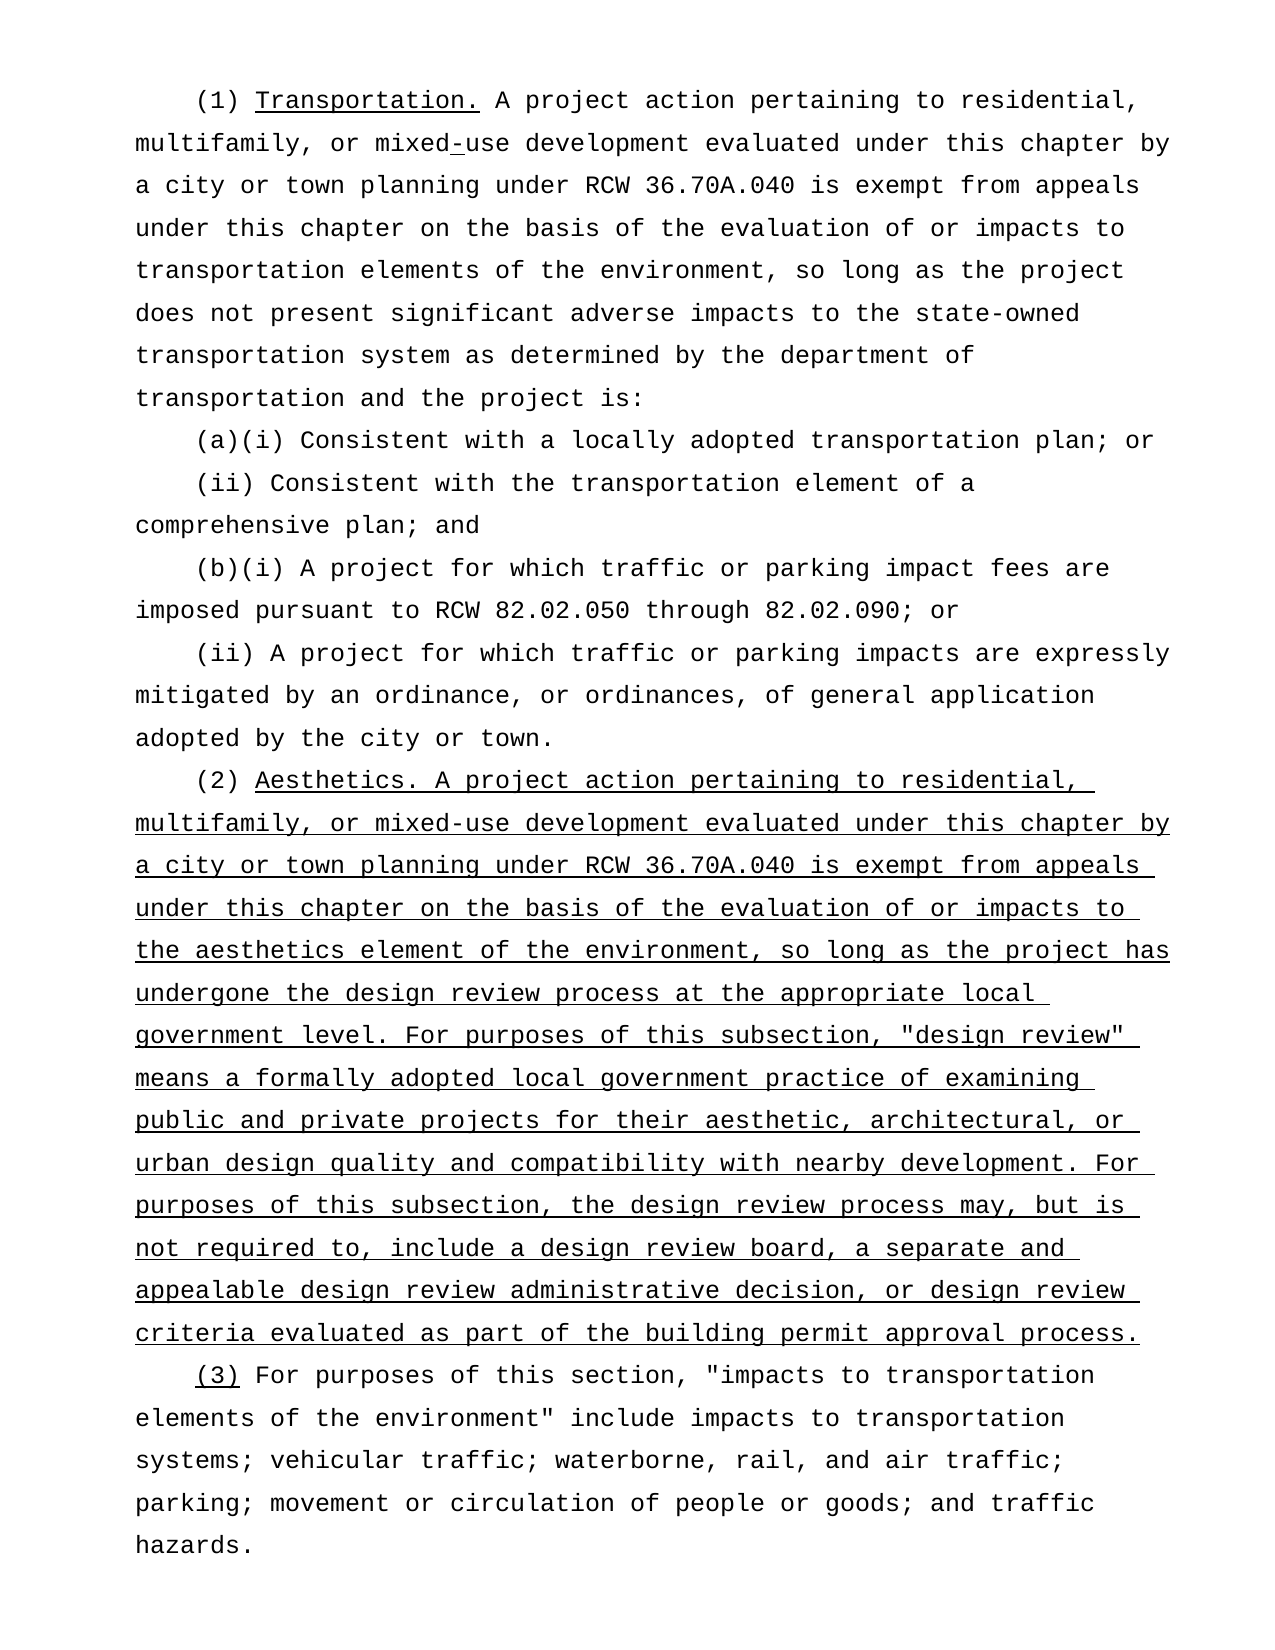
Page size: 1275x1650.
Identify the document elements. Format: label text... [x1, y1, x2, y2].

text (2) Aesthetics. A project action pertaining to residential, multifamily, or mixed-use development evaluated under this chapter by a city or town planning under RCW 36.70A.040 is exempt from appeals under this chapter on the basis of the evaluation of or impacts to the aesthetics element of the environment, so long as the project has undergone the design review process at the appropriate local government level. For purposes of this subsection, "design review" means a formally adopted local government practice of examining public and private projects for their aesthetic, architectural, or urban design quality and compatibility with nearby development. For purposes of this subsection, the design review process may, but is not required to, include a design review board, a separate and appealable design review administrative decision, or design review criteria evaluated as part of the building permit approval process. [135, 755, 1170, 834]
text (a)(i) Consistent with a locally adopted transportation plan; or [135, 415, 1170, 457]
text (ii) Consistent with the transportation element of a comprehensive plan; and [135, 457, 1170, 542]
text (2) Aesthetics. A project action pertaining to residential, multifamily, or mixed-use development evaluated under this chapter by a city or town planning under RCW 36.70A.040 is exempt from appeals under this chapter on the basis of the evaluation of or impacts to the aesthetics element of the environment, so long as the project has undergone the design review process at the appropriate local government level. For purposes of this subsection, "design review" means a formally adopted local government practice of examining public and private projects for their aesthetic, architectural, or urban design quality and compatibility with nearby development. For purposes of this subsection, the design review process may, but is not required to, include a design review board, a separate and appealable design review administrative decision, or design review criteria evaluated as part of the building permit approval process. [135, 963, 1170, 1350]
text (1) Transportation. A project action pertaining to residential, multifamily, or mixed-use development evaluated under this chapter by a city or town planning under RCW 36.70A.040 is exempt from appeals under this chapter on the basis of the evaluation of or impacts to transportation elements of the environment, so long as the project does not present significant adverse impacts to the state-owned transportation system as determined by the department of transportation and the project is: [135, 75, 1170, 415]
text (b)(i) A project for which traffic or parking impact fees are imposed pursuant to RCW 82.02.050 through 82.02.090; or [135, 542, 1170, 627]
text (2) Aesthetics. A project action pertaining to residential, multifamily, or mixed-use development evaluated under this chapter by a city or town planning under RCW 36.70A.040 is exempt from appeals under this chapter on the basis of the evaluation of or impacts to the aesthetics element of the environment, so long as the project has undergone the design review process at the appropriate local government level. For purposes of this subsection, "design review" means a formally adopted local government practice of examining public and private projects for their aesthetic, architectural, or urban design quality and compatibility with nearby development. For purposes of this subsection, the design review process may, but is not required to, include a design review board, a separate and appealable design review administrative decision, or design review criteria evaluated as part of the building permit approval process. [135, 835, 1170, 961]
text (ii) A project for which traffic or parking impacts are expressly mitigated by an ordinance, or ordinances, of general application adopted by the city or town. [135, 627, 1170, 755]
text (3) For purposes of this section, "impacts to transportation elements of the environment" include impacts to transportation systems; vehicular traffic; waterborne, rail, and air traffic; parking; movement or circulation of people or goods; and traffic hazards. [135, 1350, 1170, 1562]
